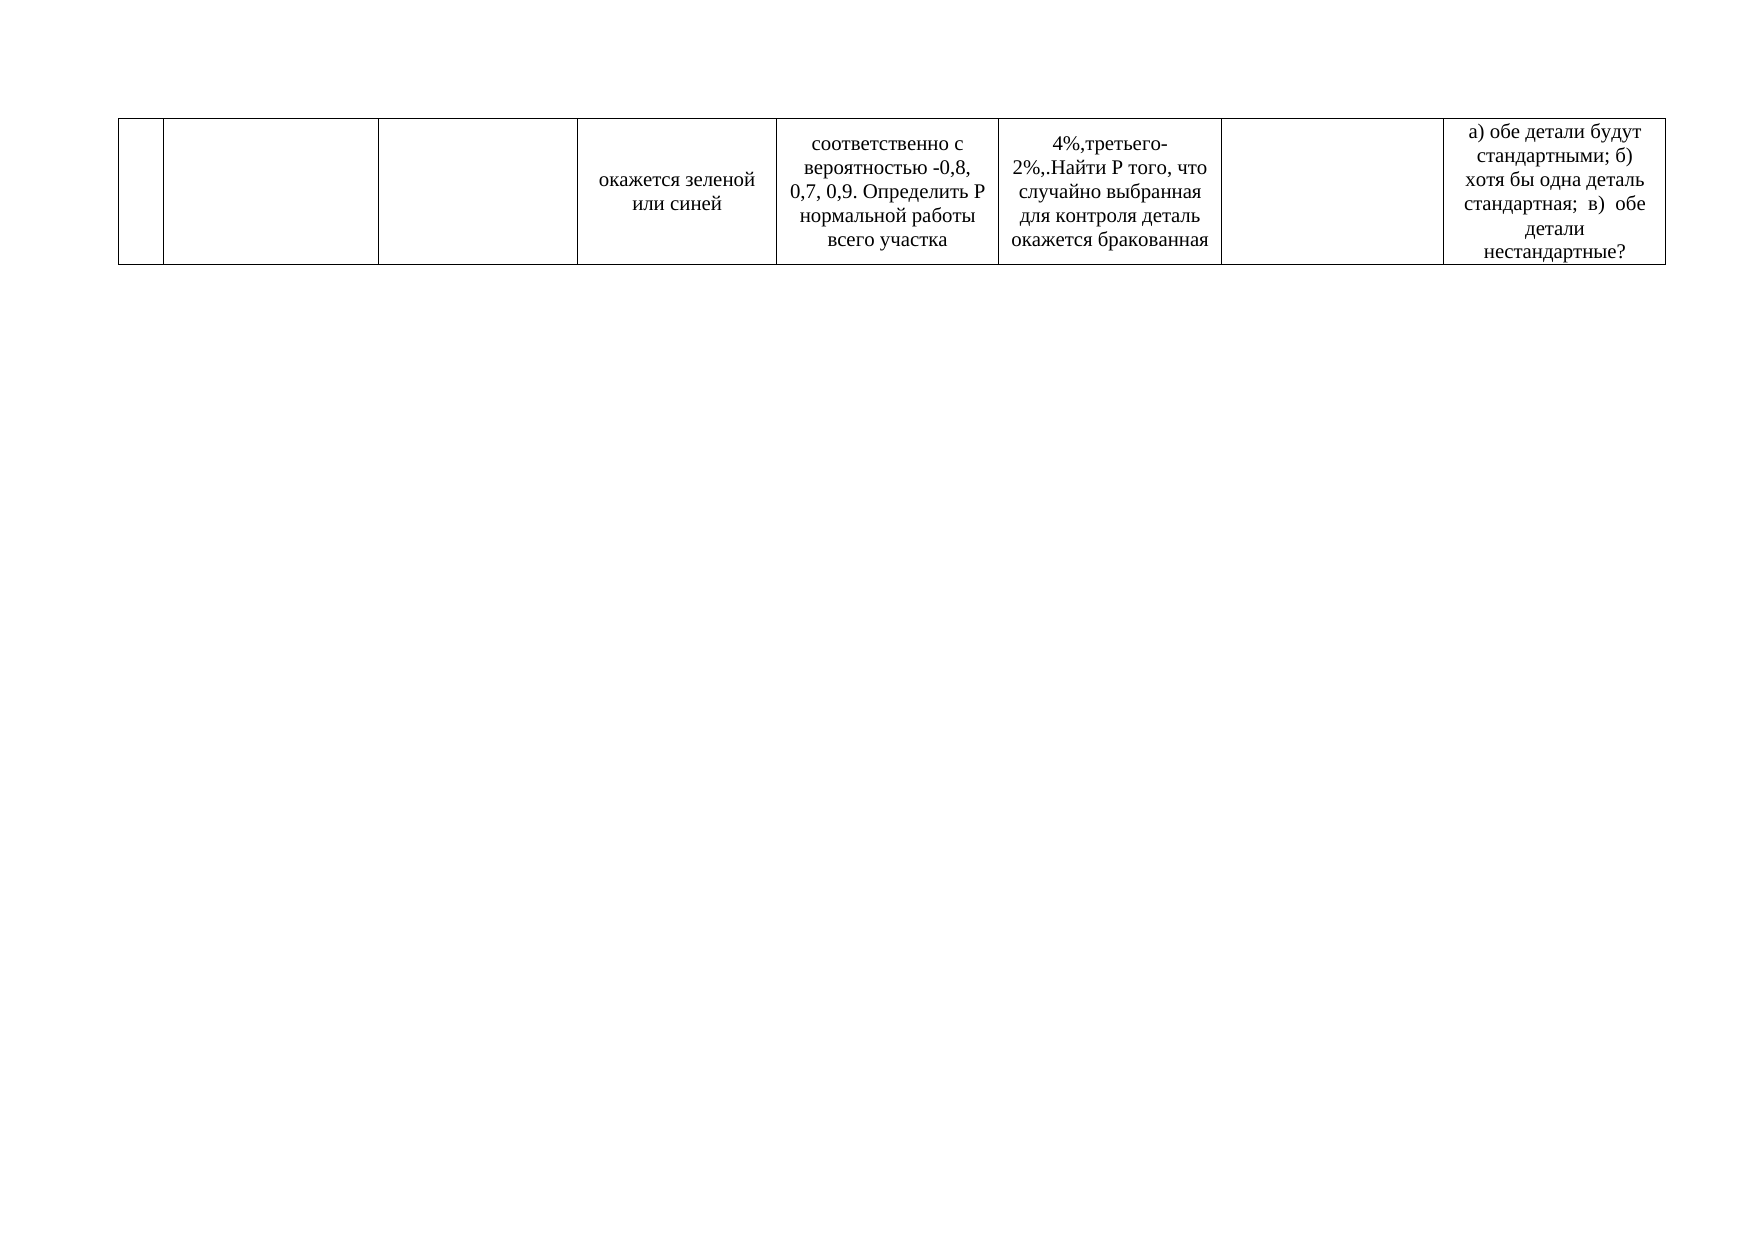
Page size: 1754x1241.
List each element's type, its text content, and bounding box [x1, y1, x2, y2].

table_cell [164, 119, 378, 263]
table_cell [1444, 119, 1665, 263]
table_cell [777, 119, 998, 263]
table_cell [578, 119, 776, 263]
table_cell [1222, 119, 1443, 263]
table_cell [379, 119, 577, 263]
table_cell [999, 119, 1221, 263]
table_cell 15 [119, 119, 163, 263]
